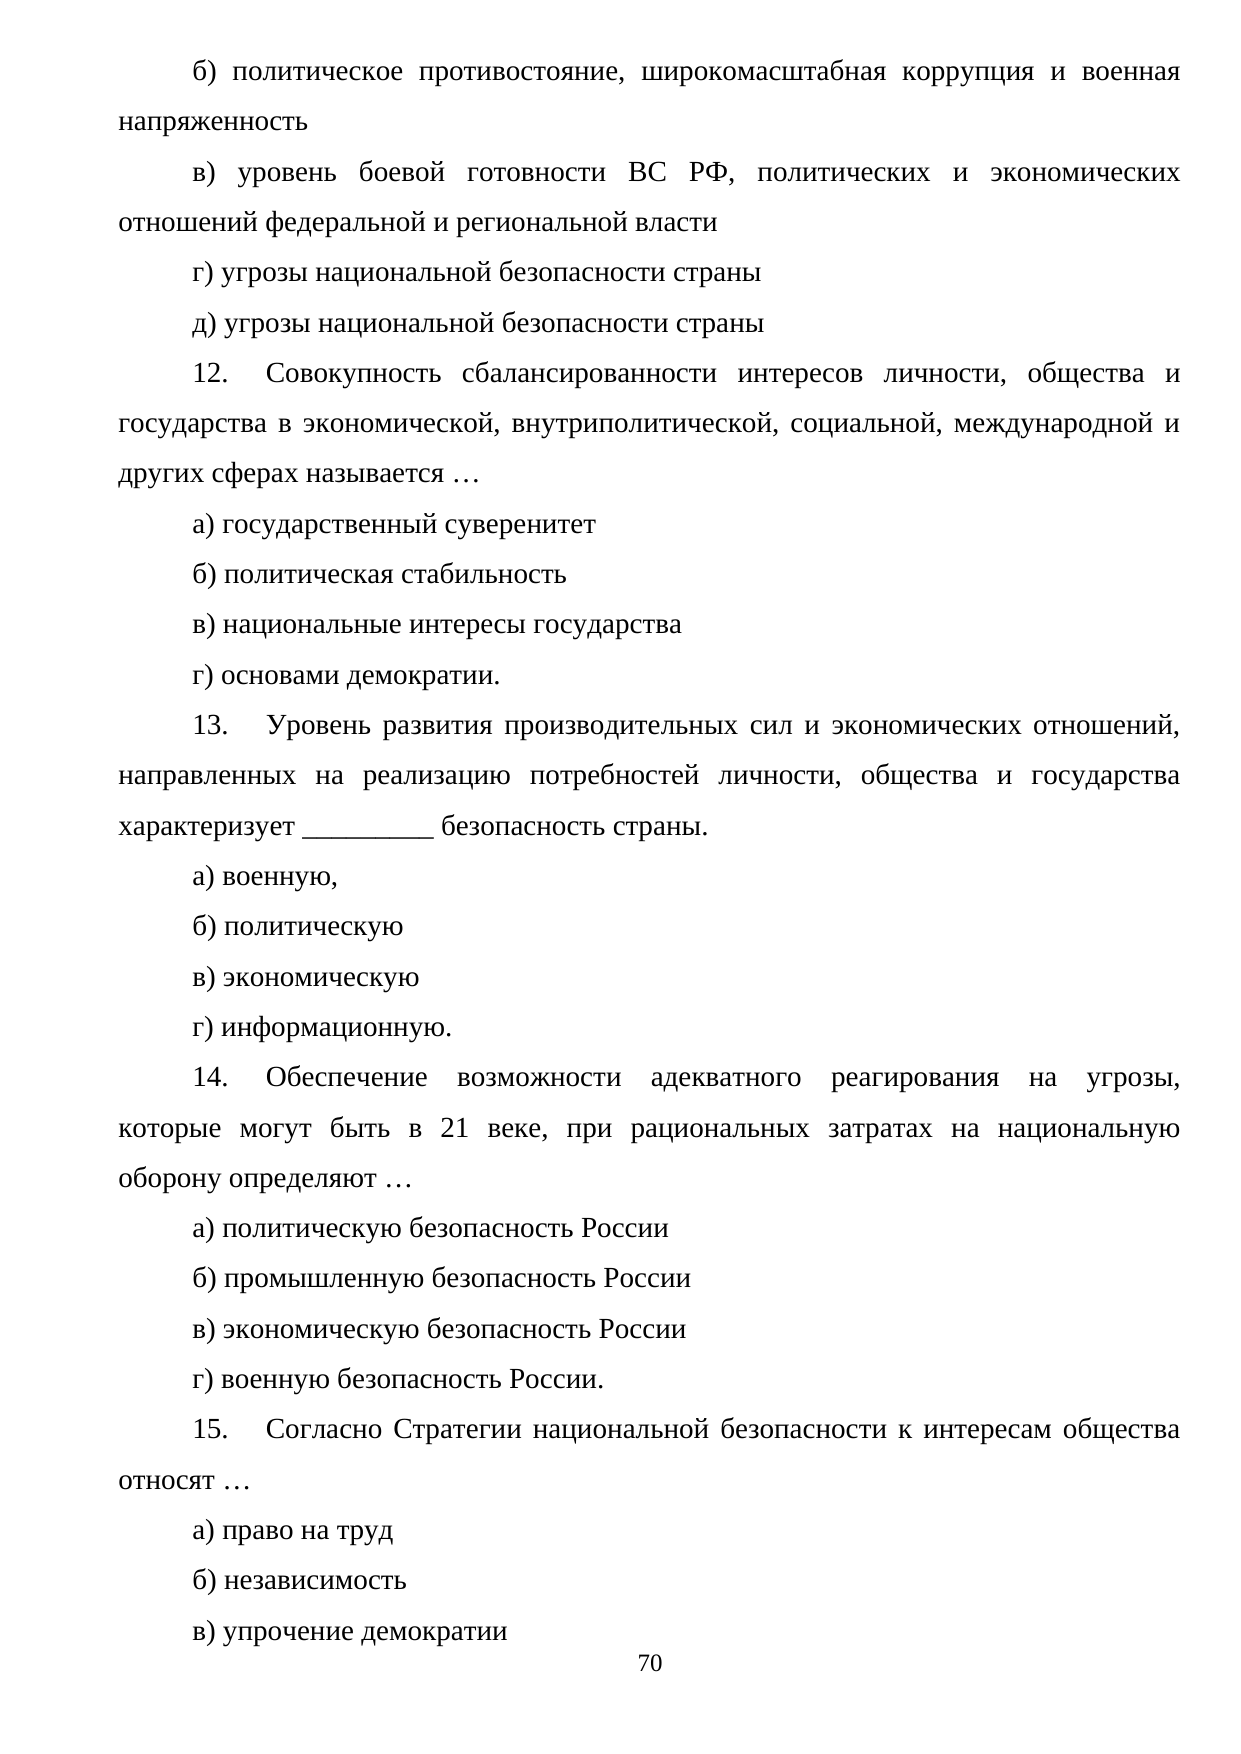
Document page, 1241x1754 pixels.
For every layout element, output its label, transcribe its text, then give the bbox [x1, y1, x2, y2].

text а) военную, [118, 858, 1181, 892]
text в) национальные интересы государства [118, 607, 1181, 640]
text г) информационную. [118, 1009, 1181, 1043]
text а) право на труд [118, 1512, 1181, 1546]
text в) экономическую безопасность России [118, 1311, 1181, 1344]
text а) государственный суверенитет [118, 506, 1181, 539]
text в) упрочение демократии [118, 1613, 1181, 1646]
text в) экономическую [118, 959, 1181, 992]
text б) независимость [118, 1562, 1181, 1596]
text г) угрозы национальной безопасности страны [118, 254, 1181, 288]
text б) политическую [118, 908, 1181, 942]
list Обеспечение возможности адекватного реагирования на угрозы, которые могут быть в 21 веке, при рациональных затратах на национальную оборону определяют … [118, 1059, 1181, 1193]
text г) основами демократии. [118, 657, 1181, 690]
text б) промышленную безопасность России [118, 1261, 1181, 1294]
text а) политическую безопасность России [118, 1210, 1181, 1244]
text в) уровень боевой готовности ВС РФ, политических и экономических отношений федеральной и региональной власти [118, 154, 1181, 238]
list Согласно Стратегии национальной безопасности к интересам общества относят … [118, 1412, 1181, 1495]
text г) военную безопасность России. [118, 1361, 1181, 1395]
text б) политическая стабильность [118, 556, 1181, 590]
text б) политическое противостояние, широкомасштабная коррупция и военная напряженность [118, 53, 1181, 137]
list Совокупность сбалансированности интересов личности, общества и государства в экономической, внутриполитической, социальной, международной и других сферах называется … [118, 355, 1181, 489]
text д) угрозы национальной безопасности страны [118, 305, 1181, 338]
list Уровень развития производительных сил и экономических отношений, направленных на реализацию потребностей личности, общества и государства характеризует _________ безопасность страны. [118, 707, 1181, 841]
